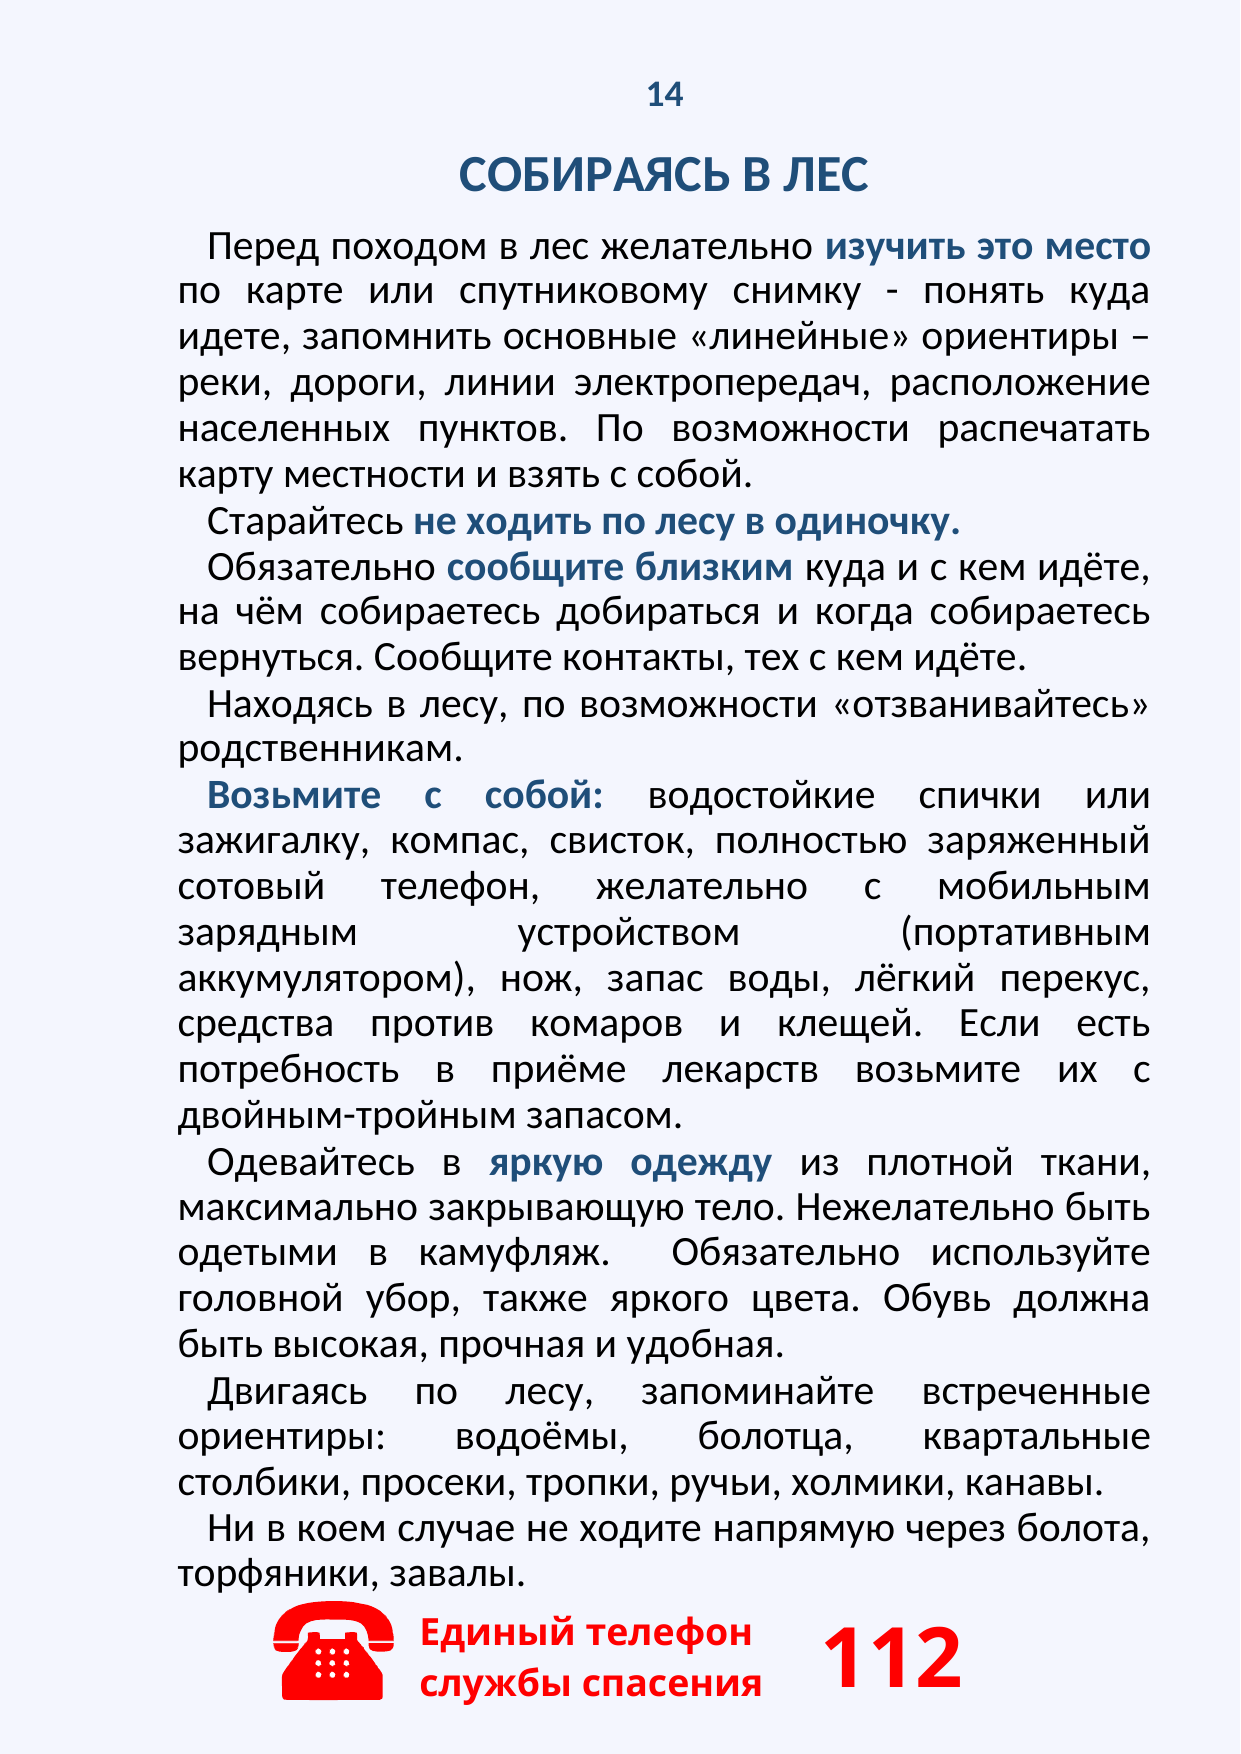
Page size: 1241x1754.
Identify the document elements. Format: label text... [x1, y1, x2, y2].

list Обязательно сообщите близким куда и с кем идёте, на чём собираетесь добираться и когда собираетесь вернуться. Сообщите контакты, тех с кем идёте. [177, 543, 1152, 681]
list Возьмите с собой: водостойкие спички или зажигалку, компас, свисток, полностью заряженный сотовый телефон, желательно с мобильным зарядным устройством (портативным аккумулятором), нож, запас воды, лёгкий перекус, средства против комаров и клещей. Если есть потребность в приёме лекарств возьмите их с двойным-тройным запасом. [177, 772, 1152, 1139]
list Двигаясь по лесу, запоминайте встреченные ориентиры: водоёмы, болотца, квартальные столбики, просеки, тропки, ручьи, холмики, канавы. [177, 1368, 1152, 1505]
list Старайтесь не ходить по лесу в одиночку. [177, 498, 1152, 543]
list Одевайтесь в яркую одежду из плотной ткани, максимально закрывающую тело. Нежелательно быть одетыми в камуфляж. Обязательно используйте головной убор, также яркого цвета. Обувь должна быть высокая, прочная и удобная. [177, 1139, 1152, 1368]
list Находясь в лесу, по возможности «отзванивайтесь» родственникам. [177, 681, 1152, 772]
text СОБИРАЯСЬ В ЛЕС [177, 143, 1152, 203]
list Перед походом в лес желательно изучить это место по карте или спутниковому снимку - понять куда идете, запомнить основные «линейные» ориентиры – реки, дороги, линии электропередач, расположение населенных пунктов. По возможности распечатать карту местности и взять с собой. [177, 223, 1152, 498]
list Ни в коем случае не ходите напрямую через болота, торфяники, завалы. [177, 1505, 1152, 1597]
